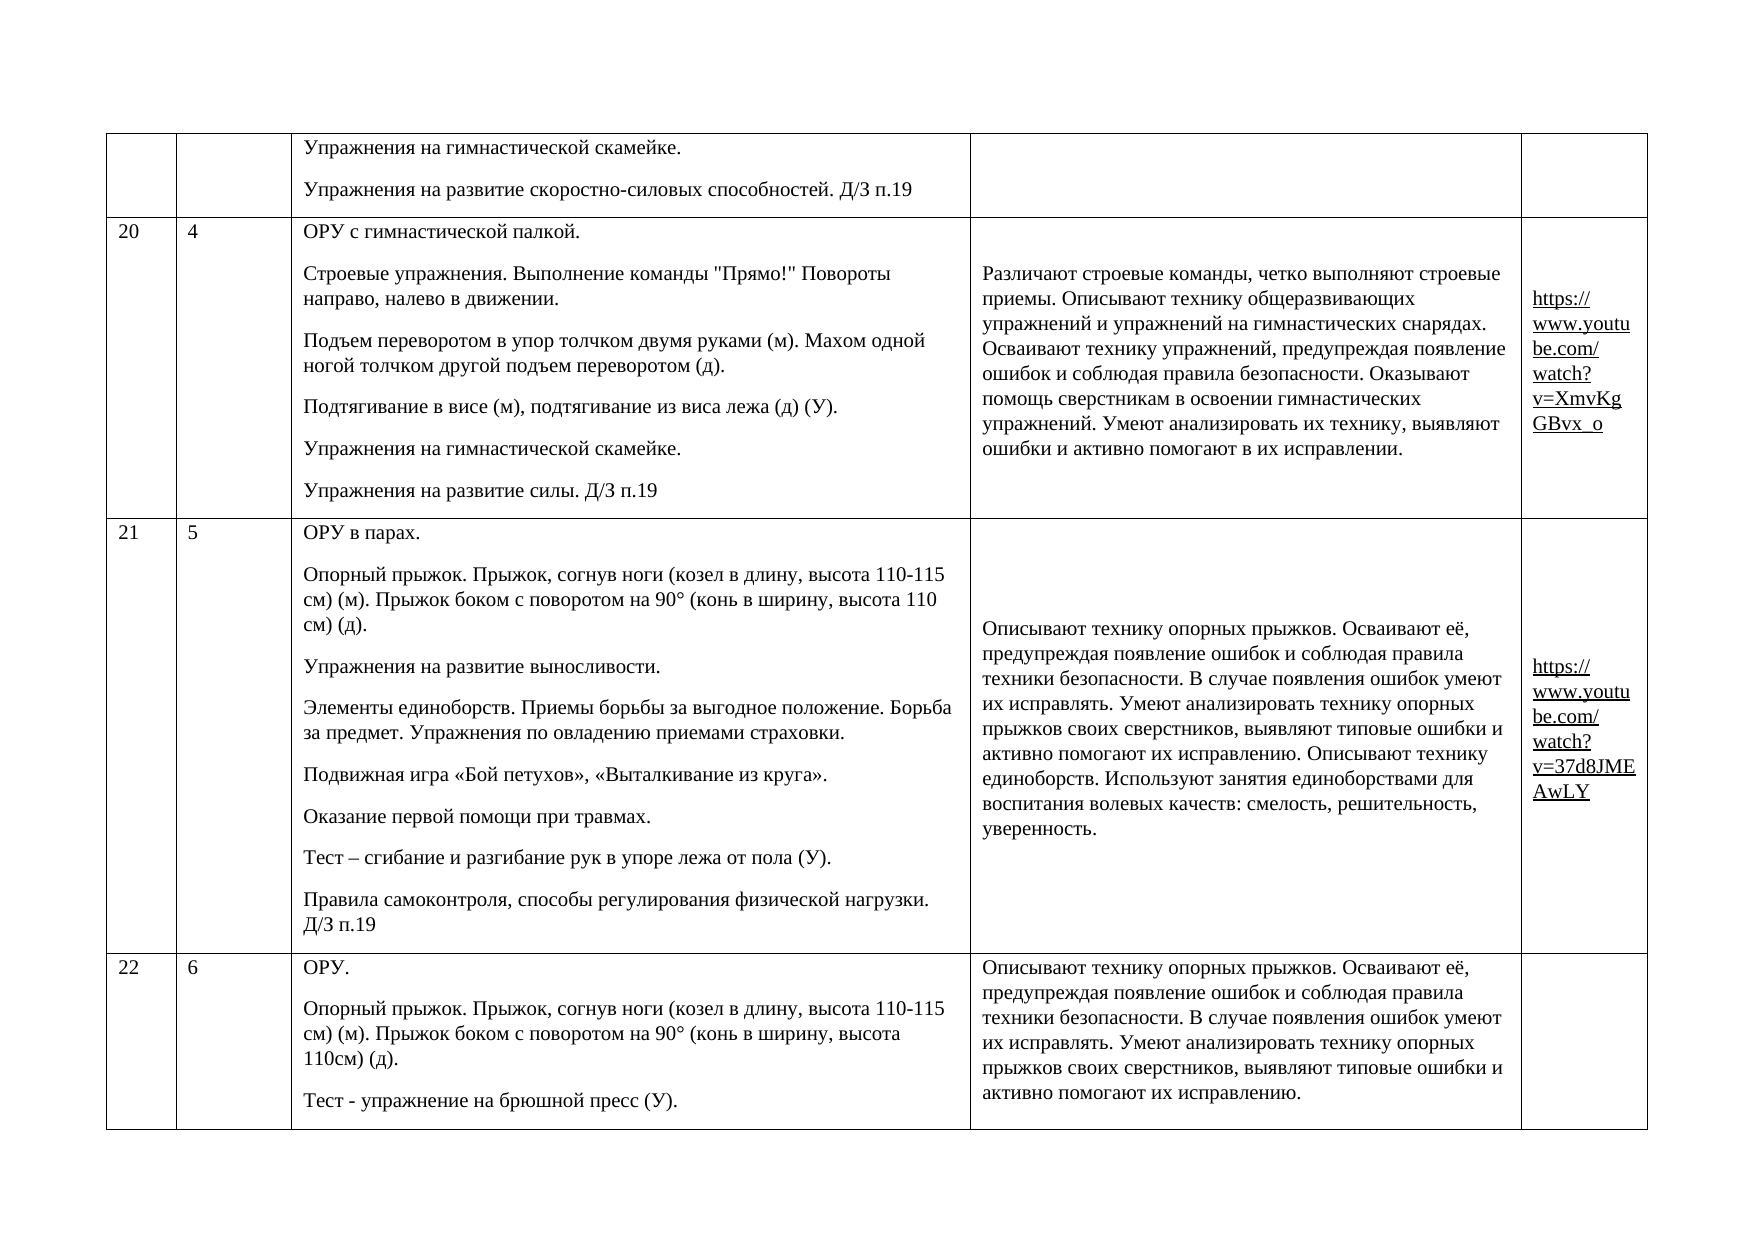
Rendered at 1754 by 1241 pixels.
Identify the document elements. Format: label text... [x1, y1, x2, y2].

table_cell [292, 954, 970, 1129]
table_cell 21 [107, 519, 176, 953]
table_cell [1522, 134, 1647, 217]
table_cell 19 [107, 134, 176, 217]
table_cell https://www.youtube.com/watch?v=XmvKgGBvx_o [1522, 218, 1647, 518]
table_cell ОРУ в парах. Опорный прыжок. Прыжок, согнув ноги (козел в длину, высота 110-115 см) (м). Прыжок боком с поворотом на 90° (конь в ширину, высота 110 см) (д). Упражнения на развитие выносливости. Элементы единоборств. Приемы борьбы за выгодное положение. Борьба за предмет. Упражнения по овладению приемами страховки. Подвижная игра «Бой петухов», «Выталкивание из круга». Оказание первой помощи при травмах. Тест – сгибание и разгибание рук в упоре лежа от пола (У). Правила самоконтроля, способы регулирования физической нагрузки. Д/З п.19 [292, 519, 970, 953]
table_cell https://www.youtube.com/watch?v=37d8JMEAwLY [1522, 519, 1647, 953]
table_cell 22 [107, 954, 176, 1129]
table_cell 3 [177, 134, 291, 217]
table_cell 5 [177, 519, 291, 953]
table_cell ОРУ с гимнастической палкой. Строевые упражнения. Выполнение команды "Прямо!" Повороты направо, налево в движении. Подъем переворотом в упор толчком двумя руками (м). Махом одной ногой толчком другой подъем переворотом (д). Подтягивание в висе (м), подтягивание из виса лежа (д) (У). Упражнения на гимнастической скамейке. Упражнения на развитие силы. Д/З п.19 [292, 218, 970, 518]
table_cell Описывают технику опорных прыжков. Осваивают её, предупреждая появление ошибок и соблюдая правила техники безопасности. В случае появления ошибок умеют их исправлять. Умеют анализировать технику опорных прыжков своих сверстников, выявляют типовые ошибки и активно помогают их исправлению. Описывают технику единоборств. Используют занятия единоборствами для воспитания волевых качеств: смелость, решительность, уверенность. [971, 519, 1521, 953]
table_cell 4 [177, 218, 291, 518]
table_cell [971, 134, 1521, 217]
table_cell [292, 134, 970, 217]
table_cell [971, 954, 1521, 1129]
table_cell [1522, 954, 1647, 1129]
table_cell 20 [107, 218, 176, 518]
table_cell 6 [177, 954, 291, 1129]
